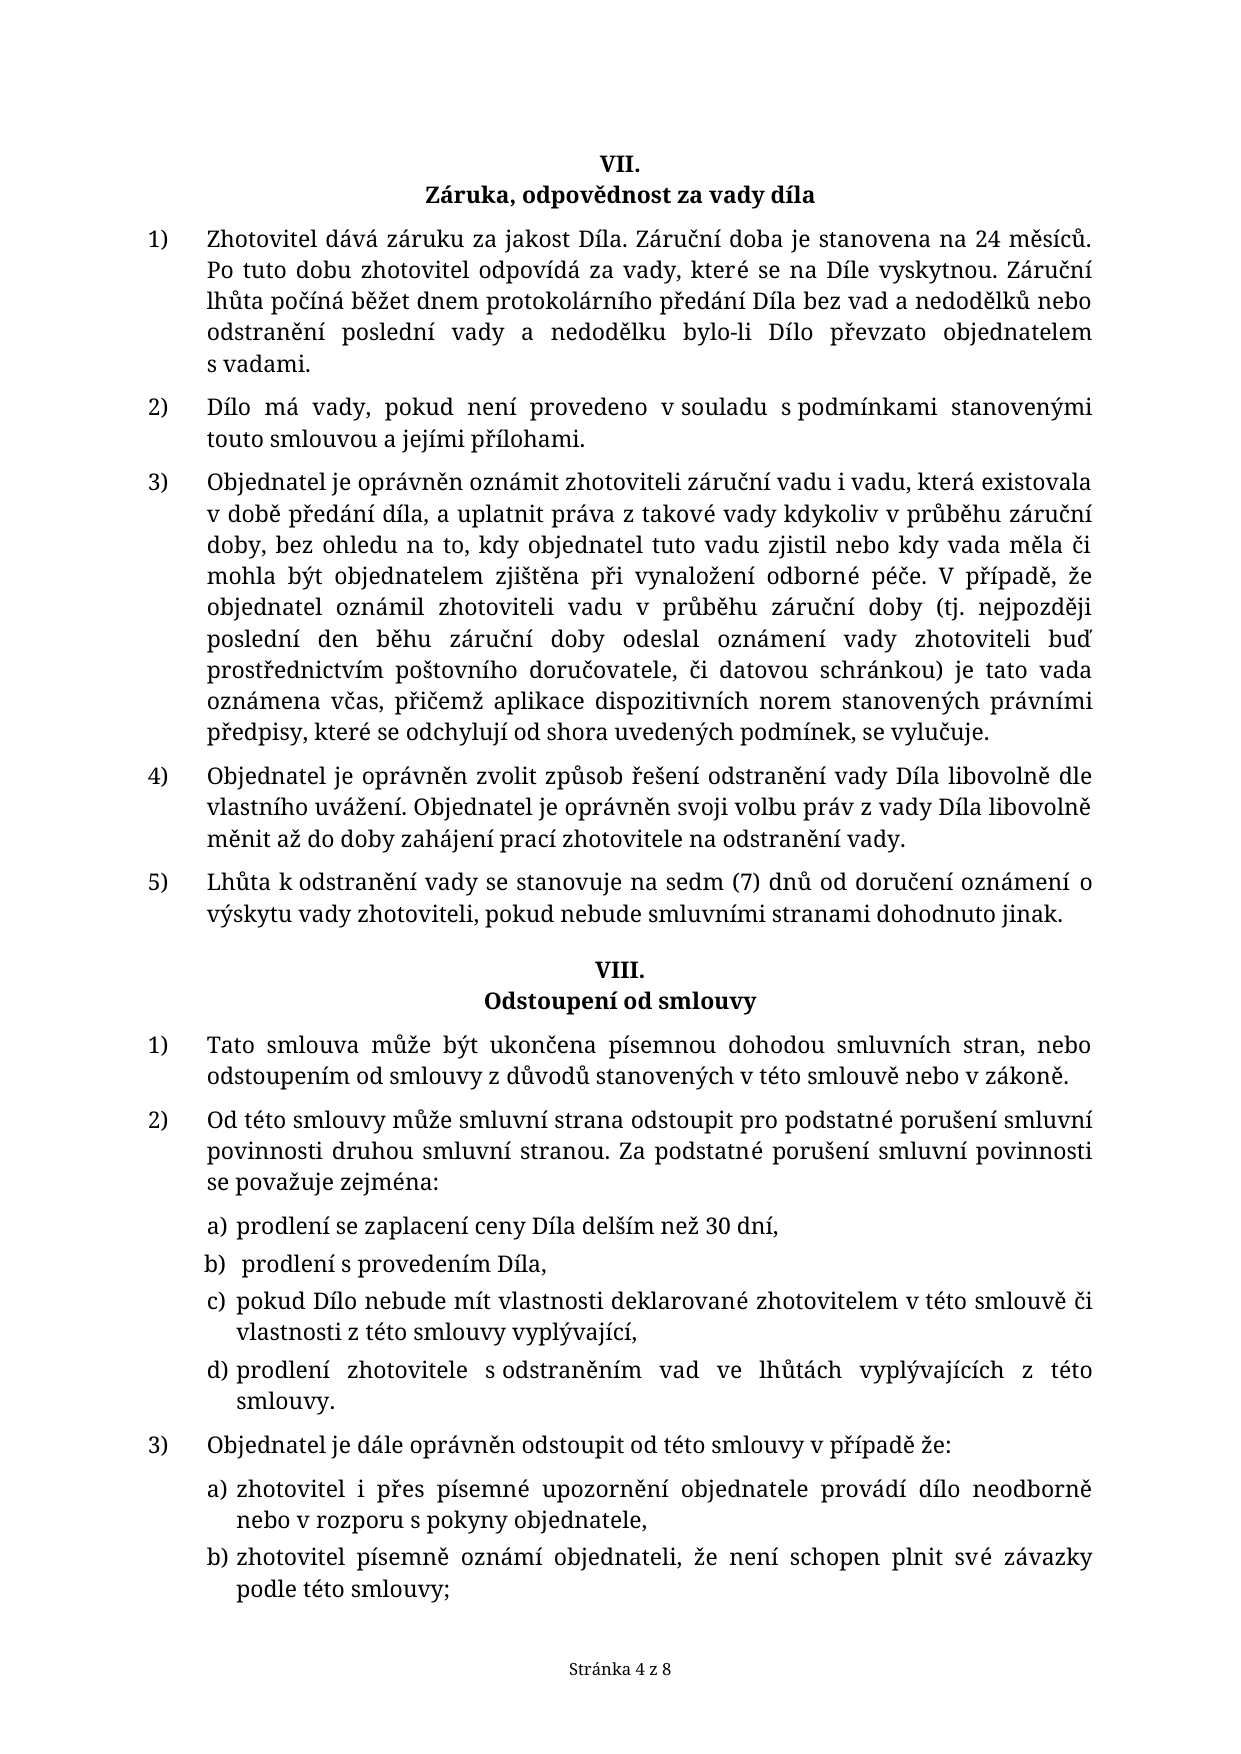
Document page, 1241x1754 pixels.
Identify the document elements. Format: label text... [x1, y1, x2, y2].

list zhotovitel i přes písemné upozornění objednatele provádí dílo neodborně nebo v rozporu s pokyny objednatele, [207, 1473, 1093, 1535]
list Tato smlouva může být ukončena písemnou dohodou smluvních stran, nebo odstoupením od smlouvy z důvodů stanovených v této smlouvě nebo v zákoně. [148, 1029, 1093, 1091]
list prodlení s provedením Díla, [204, 1248, 1093, 1279]
list Lhůta k odstranění vady se stanovuje na sedm (7) dnů od doručení oznámení o výskytu vady zhotoviteli, pokud nebude smluvními stranami dohodnuto jinak. [148, 866, 1093, 929]
list prodlení zhotovitele s odstraněním vad ve lhůtách vyplývajících z této smlouvy. [207, 1354, 1093, 1416]
list Objednatel je oprávněn zvolit způsob řešení odstranění vady Díla libovolně dle vlastního uvážení. Objednatel je oprávněn svoji volbu práv z vady Díla libovolně měnit až do doby zahájení prací zhotovitele na odstranění vady. [148, 760, 1093, 854]
text Odstoupení od smlouvy [148, 985, 1093, 1016]
list pokud Dílo nebude mít vlastnosti deklarované zhotovitelem v této smlouvě či vlastnosti z této smlouvy vyplývající, [207, 1285, 1093, 1348]
list zhotovitel písemně oznámí objednateli, že není schopen plnit své závazky podle této smlouvy; [207, 1541, 1093, 1604]
text VIII. [148, 954, 1093, 985]
list Zhotovitel dává záruku za jakost Díla. Záruční doba je stanovena na 24 měsíců. Po tuto dobu zhotovitel odpovídá za vady, které se na Díle vyskytnou. Záruční lhůta počíná běžet dnem protokolárního předání Díla bez vad a nedodělků nebo odstranění poslední vady a nedodělku bylo-li Dílo převzato objednatelem s vadami. [148, 223, 1093, 379]
list Objednatel je dále oprávněn odstoupit od této smlouvy v případě že: [148, 1429, 1093, 1460]
list Od této smlouvy může smluvní strana odstoupit pro podstatné porušení smluvní povinnosti druhou smluvní stranou. Za podstatné porušení smluvní povinnosti se považuje zejména: [148, 1104, 1093, 1198]
list Objednatel je oprávněn oznámit zhotoviteli záruční vadu i vadu, která existovala v době předání díla, a uplatnit práva z takové vady kdykoliv v průběhu záruční doby, bez ohledu na to, kdy objednatel tuto vadu zjistil nebo kdy vada měla či mohla být objednatelem zjištěna při vynaložení odborné péče. V případě, že objednatel oznámil zhotoviteli vadu v průběhu záruční doby (tj. nejpozději poslední den běhu záruční doby odeslal oznámení vady zhotoviteli buď prostřednictvím poštovního doručovatele, či datovou schránkou) je tato vada oznámena včas, přičemž aplikace dispozitivních norem stanovených právními předpisy, které se odchylují od shora uvedených podmínek, se vylučuje. [148, 466, 1093, 748]
list prodlení se zaplacení ceny Díla delším než 30 dní, [207, 1210, 1093, 1241]
list Dílo má vady, pokud není provedeno v souladu s podmínkami stanovenými touto smlouvou a jejími přílohami. [148, 391, 1093, 454]
text VII. [148, 148, 1093, 179]
text Záruka, odpovědnost za vady díla [148, 179, 1093, 210]
